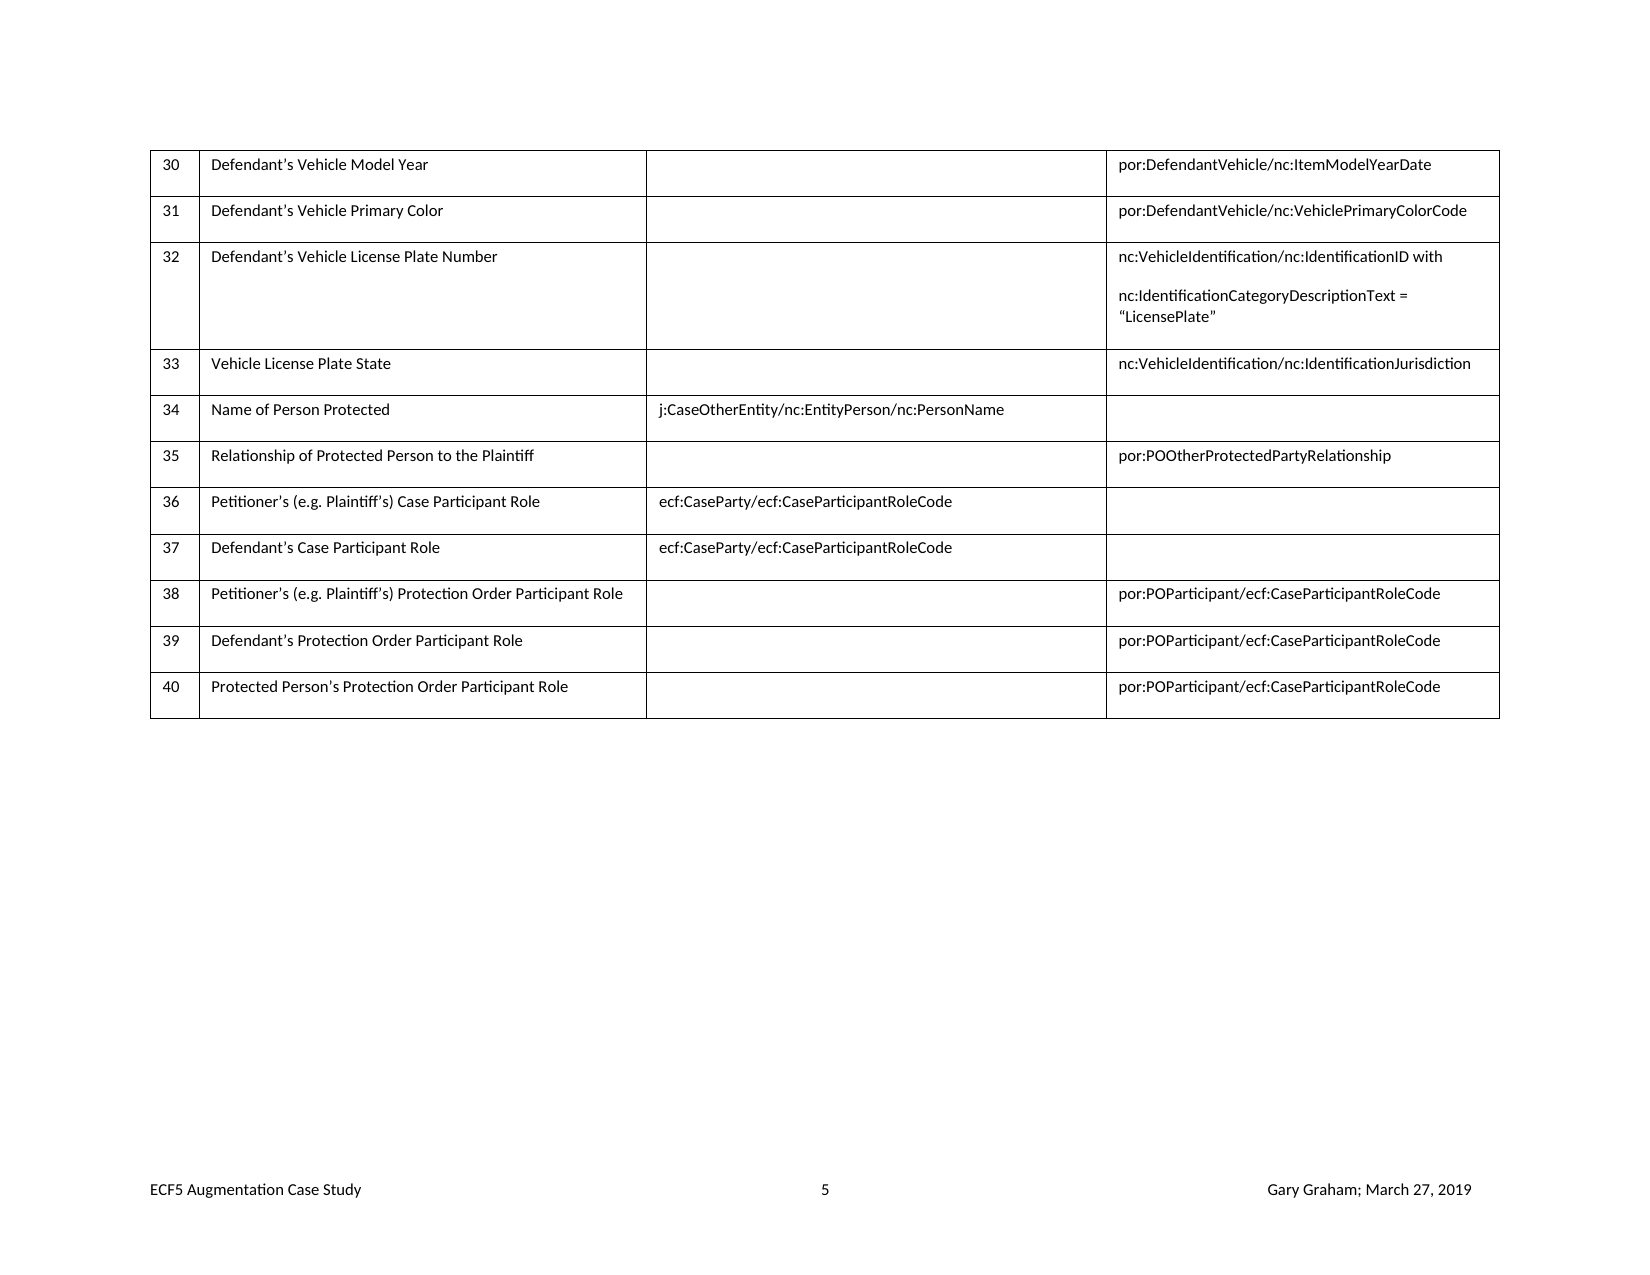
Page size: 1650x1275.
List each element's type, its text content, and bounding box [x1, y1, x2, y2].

table_cell 37 [151, 535, 199, 579]
table_cell Relationship of Protected Person to the Plaintiff [200, 442, 646, 487]
table_cell Vehicle License Plate State [200, 350, 646, 395]
table_cell Petitioner’s (e.g. Plaintiff’s) Case Participant Role [200, 488, 646, 533]
table_cell [647, 350, 1106, 395]
table_cell nc:VehicleIdentification/nc:IdentificationJurisdiction [1107, 350, 1499, 395]
table_cell por:POParticipant/ecf:CaseParticipantRoleCode [1107, 673, 1499, 718]
table_cell 39 [151, 627, 199, 672]
table_cell 34 [151, 396, 199, 441]
table_cell 35 [151, 442, 199, 487]
table_cell 31 [151, 197, 199, 242]
table_cell 30 [151, 151, 199, 196]
table_cell Defendant’s Case Participant Role [200, 535, 646, 579]
table_cell nc:VehicleIdentification/nc:IdentificationID with nc:IdentificationCategoryDescriptionText = “LicensePlate” [1107, 243, 1499, 349]
table_cell por:POOtherProtectedPartyRelationship [1107, 442, 1499, 487]
table_cell 36 [151, 488, 199, 533]
table_cell Defendant’s Vehicle Model Year [200, 151, 646, 196]
table_cell 38 [151, 581, 199, 626]
table_cell Name of Person Protected [200, 396, 646, 441]
table_cell [647, 581, 1106, 626]
table_cell por:DefendantVehicle/nc:VehiclePrimaryColorCode [1107, 197, 1499, 242]
table_cell 33 [151, 350, 199, 395]
table_cell [647, 197, 1106, 242]
table_cell Protected Person’s Protection Order Participant Role [200, 673, 646, 718]
table_cell por:POParticipant/ecf:CaseParticipantRoleCode [1107, 581, 1499, 626]
table_cell [1107, 396, 1499, 441]
table_cell Defendant’s Vehicle License Plate Number [200, 243, 646, 349]
table_cell por:POParticipant/ecf:CaseParticipantRoleCode [1107, 627, 1499, 672]
table_cell [647, 442, 1106, 487]
table_cell [647, 627, 1106, 672]
table_cell Defendant’s Protection Order Participant Role [200, 627, 646, 672]
table_cell 40 [151, 673, 199, 718]
table_cell Defendant’s Vehicle Primary Color [200, 197, 646, 242]
table_cell [1107, 488, 1499, 533]
table_cell ecf:CaseParty/ecf:CaseParticipantRoleCode [647, 535, 1106, 579]
table_cell [647, 151, 1106, 196]
table_cell ecf:CaseParty/ecf:CaseParticipantRoleCode [647, 488, 1106, 533]
table_cell 32 [151, 243, 199, 349]
table_cell [647, 243, 1106, 349]
table_cell [647, 673, 1106, 718]
table_cell j:CaseOtherEntity/nc:EntityPerson/nc:PersonName [647, 396, 1106, 441]
table_cell Petitioner’s (e.g. Plaintiff’s) Protection Order Participant Role [200, 581, 646, 626]
table_cell por:DefendantVehicle/nc:ItemModelYearDate [1107, 151, 1499, 196]
table_cell [1107, 535, 1499, 579]
